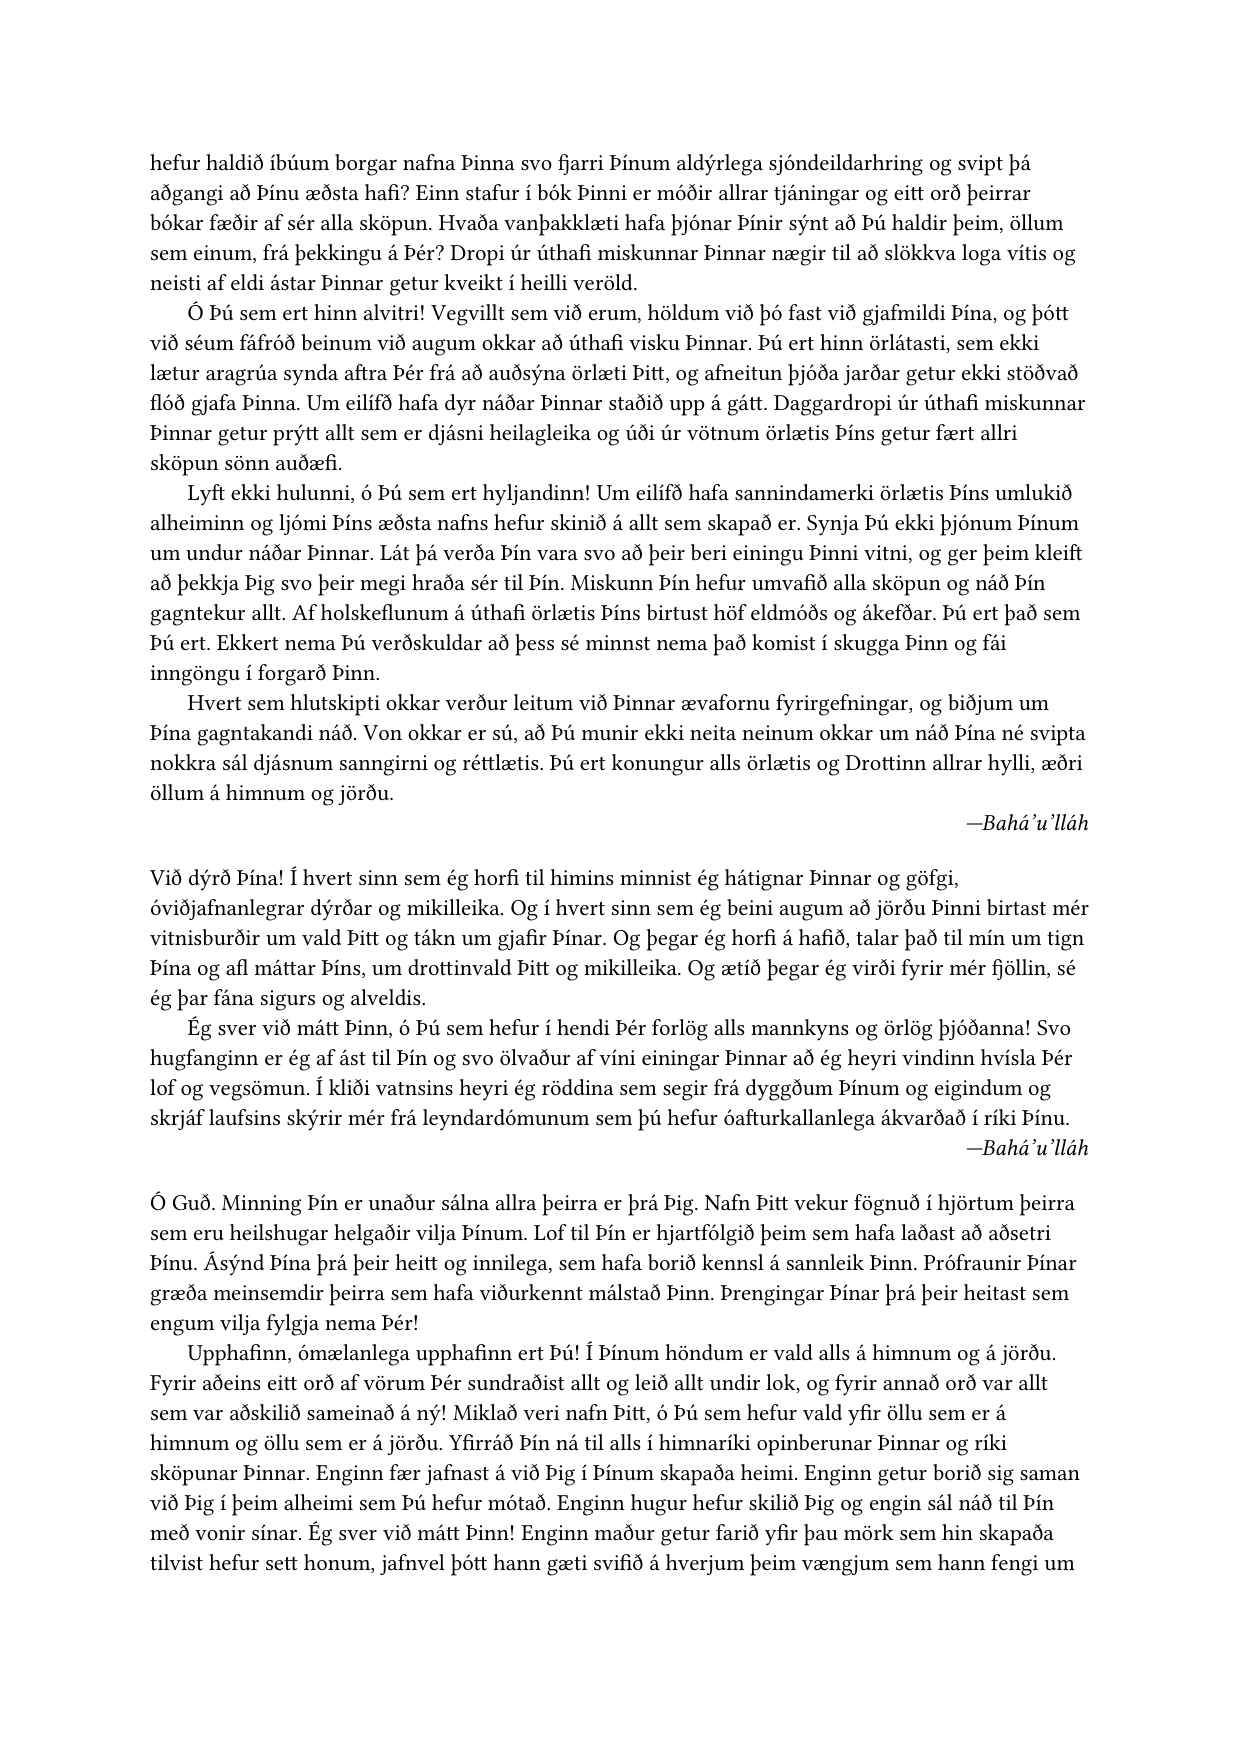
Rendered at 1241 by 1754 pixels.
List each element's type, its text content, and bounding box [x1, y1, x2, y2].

text Ó Guð. Minning Þín er unaður sálna allra þeirra er þrá Þig. Nafn Þitt vekur fögnuð í hjörtum þeirra sem eru heilshugar helgaðir vilja Þínum. Lof til Þín er hjartfólgið þeim sem hafa laðast að aðsetri Þínu. Ásýnd Þína þrá þeir heitt og innilega, sem hafa borið kennsl á sannleik Þinn. Prófraunir Þínar græða meinsemdir þeirra sem hafa viðurkennt málstað Þinn. Þrengingar Þínar þrá þeir heitast sem engum vilja fylgja nema Þér! [150, 1190, 1090, 1336]
text Lyft ekki hulunni, ó Þú sem ert hyljandinn! Um eilífð hafa sannindamerki örlætis Þíns umlukið alheiminn og ljómi Þíns æðsta nafns hefur skinið á allt sem skapað er. Synja Þú ekki þjónum Þínum um undur náðar Þinnar. Lát þá verða Þín vara svo að þeir beri einingu Þinni vitni, og ger þeim kleift að þekkja Þig svo þeir megi hraða sér til Þín. Miskunn Þín hefur umvafið alla sköpun og náð Þín gagntekur allt. Af holskeflunum á úthafi örlætis Þíns birtust höf eldmóðs og ákefðar. Þú ert það sem Þú ert. Ekkert nema Þú verðskuldar að þess sé minnst nema það komist í skugga Þinn og fái inngöngu í forgarð Þinn. [150, 480, 1090, 686]
text —Bahá’u’lláh [150, 1135, 1090, 1161]
text Ó Þú sem ert hinn alvitri! Vegvillt sem við erum, höldum við þó fast við gjafmildi Þína, og þótt við séum fáfróð beinum við augum okkar að úthafi visku Þinnar. Þú ert hinn örlátasti, sem ekki lætur aragrúa synda aftra Þér frá að auðsýna örlæti Þitt, og afneitun þjóða jarðar getur ekki stöðvað flóð gjafa Þinna. Um eilífð hafa dyr náðar Þinnar staðið upp á gátt. Daggardropi úr úthafi miskunnar Þinnar getur prýtt allt sem er djásni heilagleika og úði úr vötnum örlætis Þíns getur fært allri sköpun sönn auðæfi. [150, 300, 1090, 476]
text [150, 1340, 1090, 1576]
text Ég sver við mátt Þinn, ó Þú sem hefur í hendi Þér forlög alls mannkyns og örlög þjóðanna! Svo hugfanginn er ég af ást til Þín og svo ölvaður af víni einingar Þinnar að ég heyri vindinn hvísla Þér lof og vegsömun. Í kliði vatnsins heyri ég röddina sem segir frá dyggðum Þínum og eigindum og skrjáf laufsins skýrir mér frá leyndardómunum sem þú hefur óafturkallanlega ákvarðað í ríki Þínu. [150, 1015, 1090, 1131]
text Við dýrð Þína! Í hvert sinn sem ég horfi til himins minnist ég hátignar Þinnar og göfgi, óviðjafnanlegrar dýrðar og mikilleika. Og í hvert sinn sem ég beini augum að jörðu Þinni birtast mér vitnisburðir um vald Þitt og tákn um gjafir Þínar. Og þegar ég horfi á hafið, talar það til mín um tign Þína og afl máttar Þíns, um drottinvald Þitt og mikilleika. Og ætíð þegar ég virði fyrir mér fjöllin, sé ég þar fána sigurs og alveldis. [150, 865, 1090, 1011]
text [150, 150, 1090, 296]
text —Bahá’u’lláh [150, 810, 1090, 836]
text Hvert sem hlutskipti okkar verður leitum við Þinnar ævafornu fyrirgefningar, og biðjum um Þína gagntakandi náð. Von okkar er sú, að Þú munir ekki neita neinum okkar um náð Þína né svipta nokkra sál djásnum sanngirni og réttlætis. Þú ert konungur alls örlætis og Drottinn allrar hylli, æðri öllum á himnum og jörðu. [150, 690, 1090, 806]
